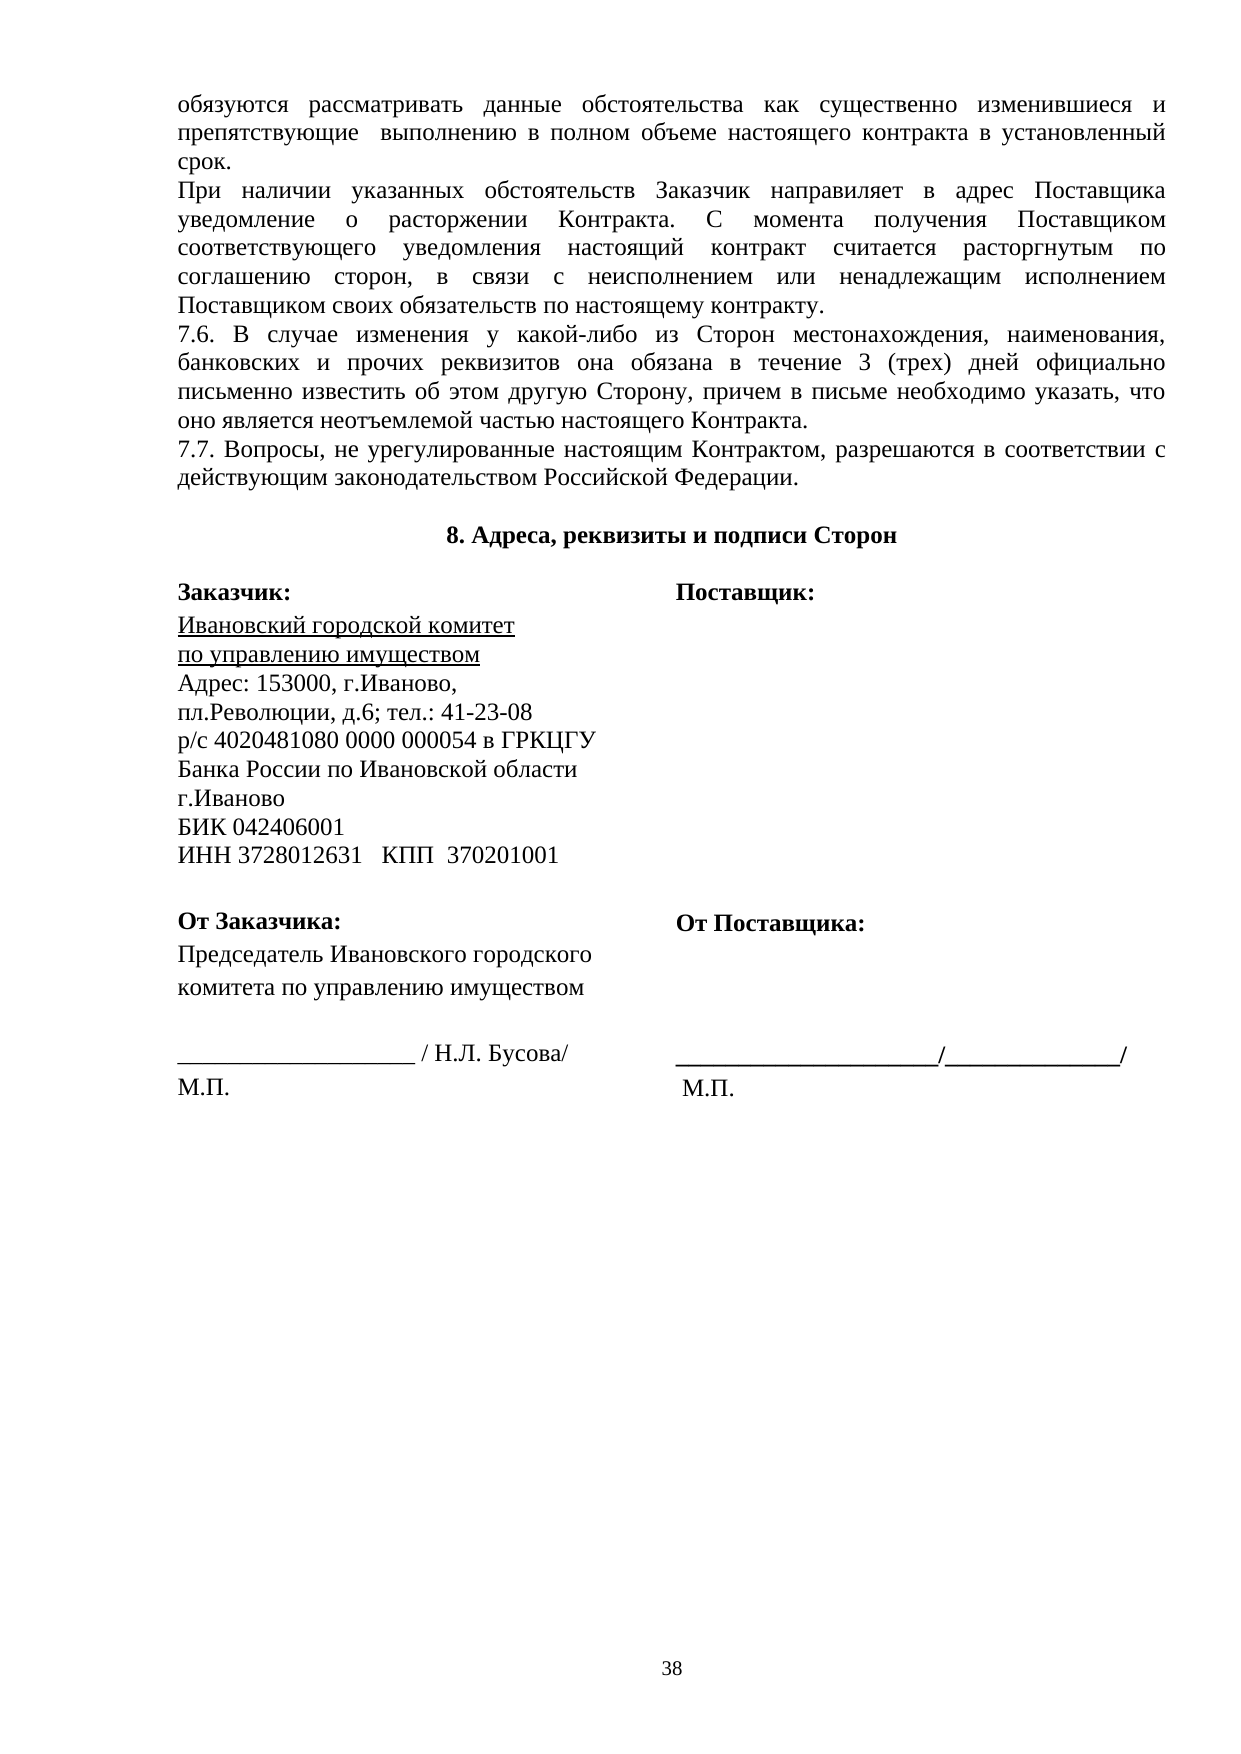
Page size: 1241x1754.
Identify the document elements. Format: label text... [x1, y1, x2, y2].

table_header Заказчик: Ивановский городской комитет по управлению имуществом Адрес: .Иваново, пл.Революции, д.6; тел.: 41-23-08 р/с 4020481080 0000 000054 в ГРКЦГУ Банка России по Ивановской области г.Иваново БИК 042406001 ИНН 3728012631 КПП 370201001 От Заказчика: Председатель Ивановского городского комитета по управлению имуществом ___________________ / Н.Л. Бусова/ М.П. [166, 578, 664, 1138]
text 7.6. В случае изменения у какой-либо из Сторон местонахождения, наименования, банковских и прочих реквизитов она обязана в течение 3 (трех) дней официально письменно известить об этом другую Сторону, причем в письме необходимо указать, что оно является неотъемлемой частью настоящего Контракта. [177, 319, 1166, 434]
text При наличии указанных обстоятельств Заказчик направиляет в адрес Поставщика уведомление о расторжении Контракта. С момента получения Поставщиком соответствующего уведомления настоящий контракт считается расторгнутым по соглашению сторон, в связи с неисполнением или ненадлежащим исполнением Поставщиком своих обязательств по настоящему контракту. [177, 175, 1166, 319]
table_header Поставщик: От Поставщика: _____________________/______________/ М.П. [664, 578, 1163, 1138]
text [177, 89, 1166, 175]
text 8. Адреса, реквизиты и подписи Сторон [177, 520, 1166, 549]
text 7.7. Вопросы, не урегулированные настоящим Контрактом, разрешаются в соответствии с действующим законодательством Российской Федерации. [177, 434, 1166, 491]
